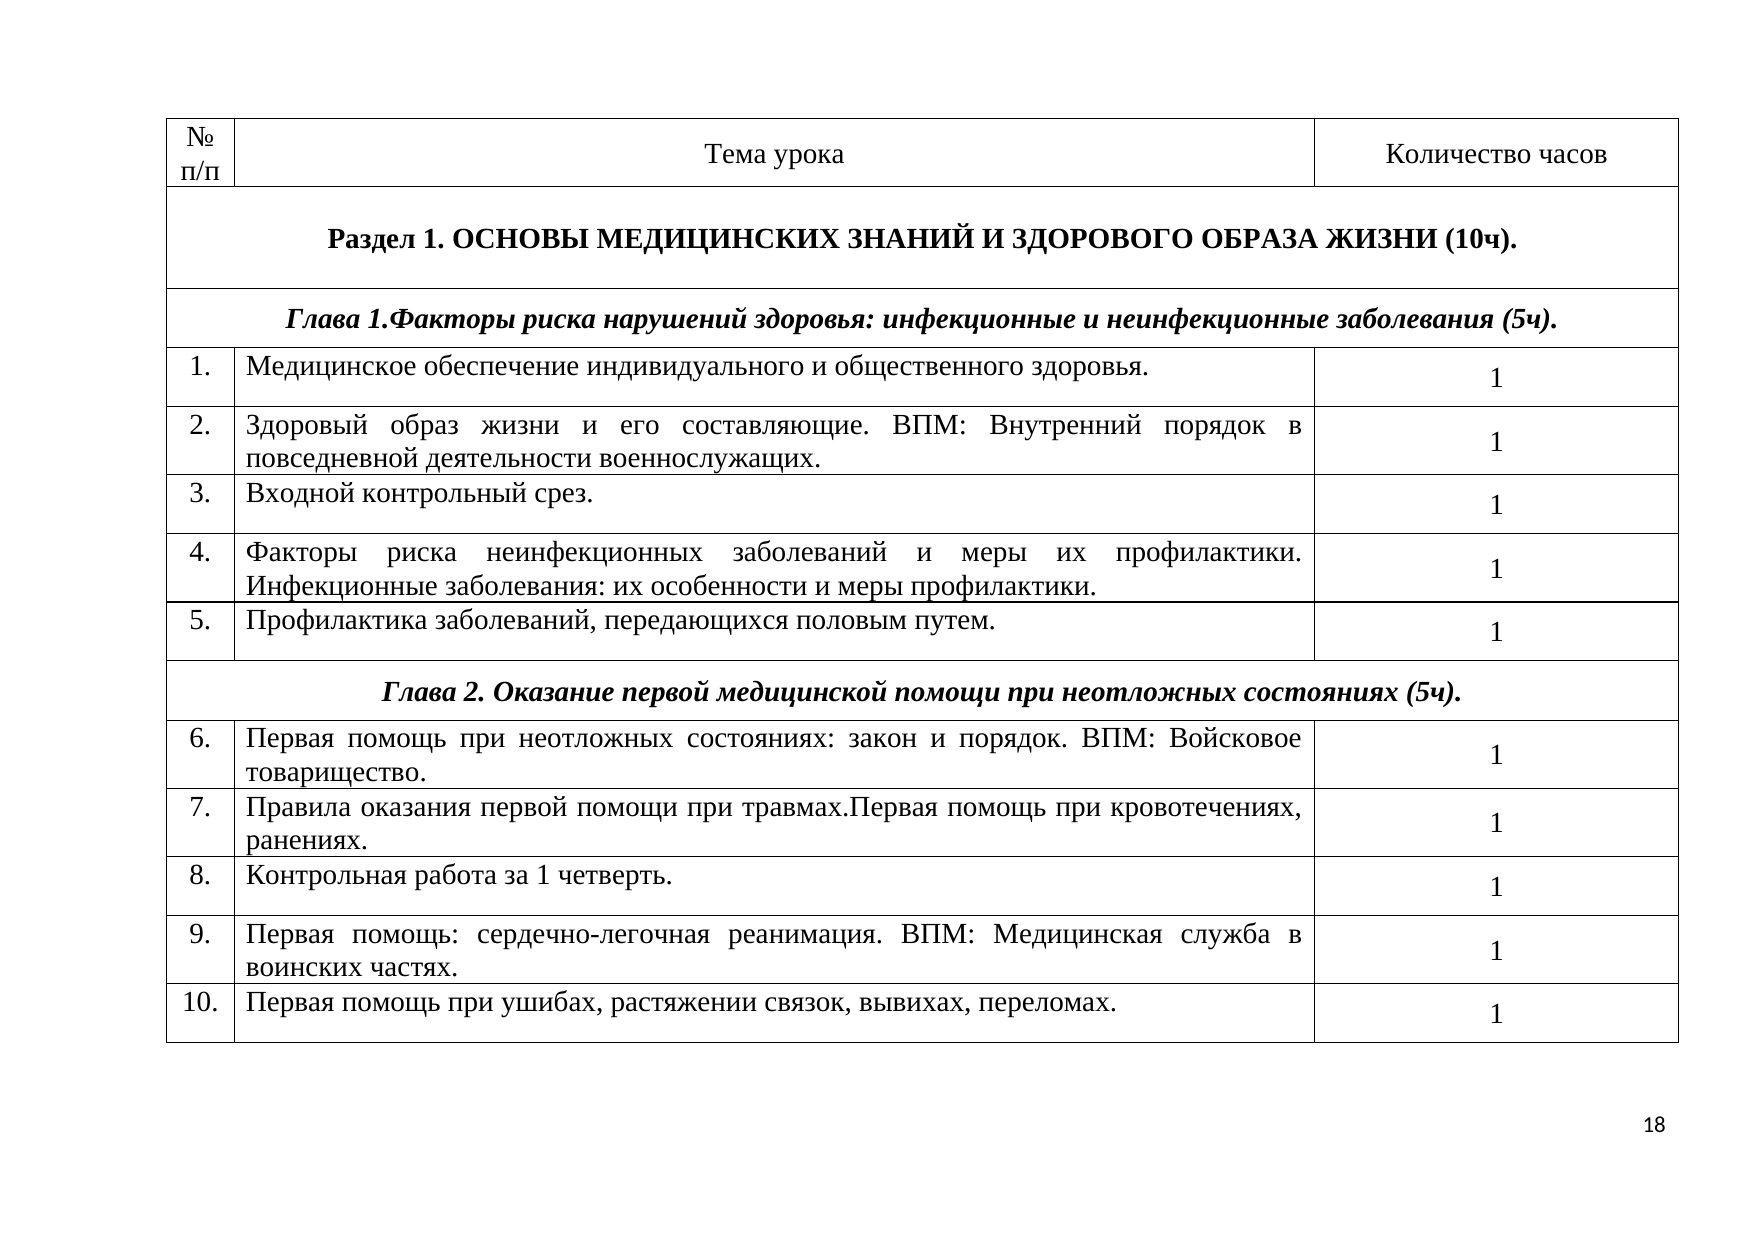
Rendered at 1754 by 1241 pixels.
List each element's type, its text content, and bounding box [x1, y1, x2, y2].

table_cell 1 [1315, 534, 1678, 601]
table_cell 1 [1315, 407, 1678, 474]
table_cell Профилактика заболеваний, передающихся половым путем. [235, 603, 1314, 660]
table_cell 9. [167, 916, 234, 983]
table_cell 7. [167, 789, 234, 856]
table_cell Количество часов [1315, 119, 1678, 186]
table_cell Первая помощь: сердечно-легочная реанимация. ВПМ: Медицинская служба в воинских частях. [235, 916, 1314, 983]
table_cell 2. [167, 407, 234, 474]
table_cell 5. [167, 603, 234, 660]
table_cell Факторы риска неинфекционных заболеваний и меры их профилактики. Инфекционные заболевания: их особенности и меры профилактики. [235, 534, 1314, 601]
table_cell 1 [1315, 721, 1678, 788]
table_cell Здоровый образ жизни и его составляющие. ВПМ: Внутренний порядок в повседневной деятельности военнослужащих. [235, 407, 1314, 474]
table_cell № п/п [167, 119, 234, 186]
table_cell Раздел 1. ОСНОВЫ МЕДИЦИНСКИХ ЗНАНИЙ И ЗДОРОВОГО ОБРАЗА ЖИЗНИ (10ч). [167, 187, 1678, 288]
table_cell Глава 1.Факторы риска нарушений здоровья: инфекционные и неинфекционные заболевания (5ч). [167, 289, 1678, 347]
table_cell 1 [1315, 475, 1678, 533]
table_cell Правила оказания первой помощи при травмах.Первая помощь при кровотечениях, ранениях. [235, 789, 1314, 856]
table_cell 1. [167, 348, 234, 406]
table_cell Входной контрольный срез. [235, 475, 1314, 533]
table_cell Медицинское обеспечение индивидуального и общественного здоровья. [235, 348, 1314, 406]
table_cell Контрольная работа за 1 четверть. [235, 857, 1314, 915]
table_cell Тема урока [235, 119, 1314, 186]
table_cell 1 [1315, 916, 1678, 983]
table_cell Глава 2. Оказание первой медицинской помощи при неотложных состояниях (5ч). [167, 661, 1678, 719]
table_cell 1 [1315, 789, 1678, 856]
table_cell 10. [167, 984, 234, 1042]
table_cell Первая помощь при неотложных состояниях: закон и порядок. ВПМ: Войсковое товарищество. [235, 721, 1314, 788]
table_cell 3. [167, 475, 234, 533]
table_cell 1 [1315, 857, 1678, 915]
table_cell Первая помощь при ушибах, растяжении связок, вывихах, переломах. [235, 984, 1314, 1042]
table_cell 8. [167, 857, 234, 915]
table_cell 6. [167, 721, 234, 788]
table_cell 1 [1315, 984, 1678, 1042]
table_cell 4. [167, 534, 234, 601]
table_cell 1 [1315, 603, 1678, 660]
table_cell 1 [1315, 348, 1678, 406]
